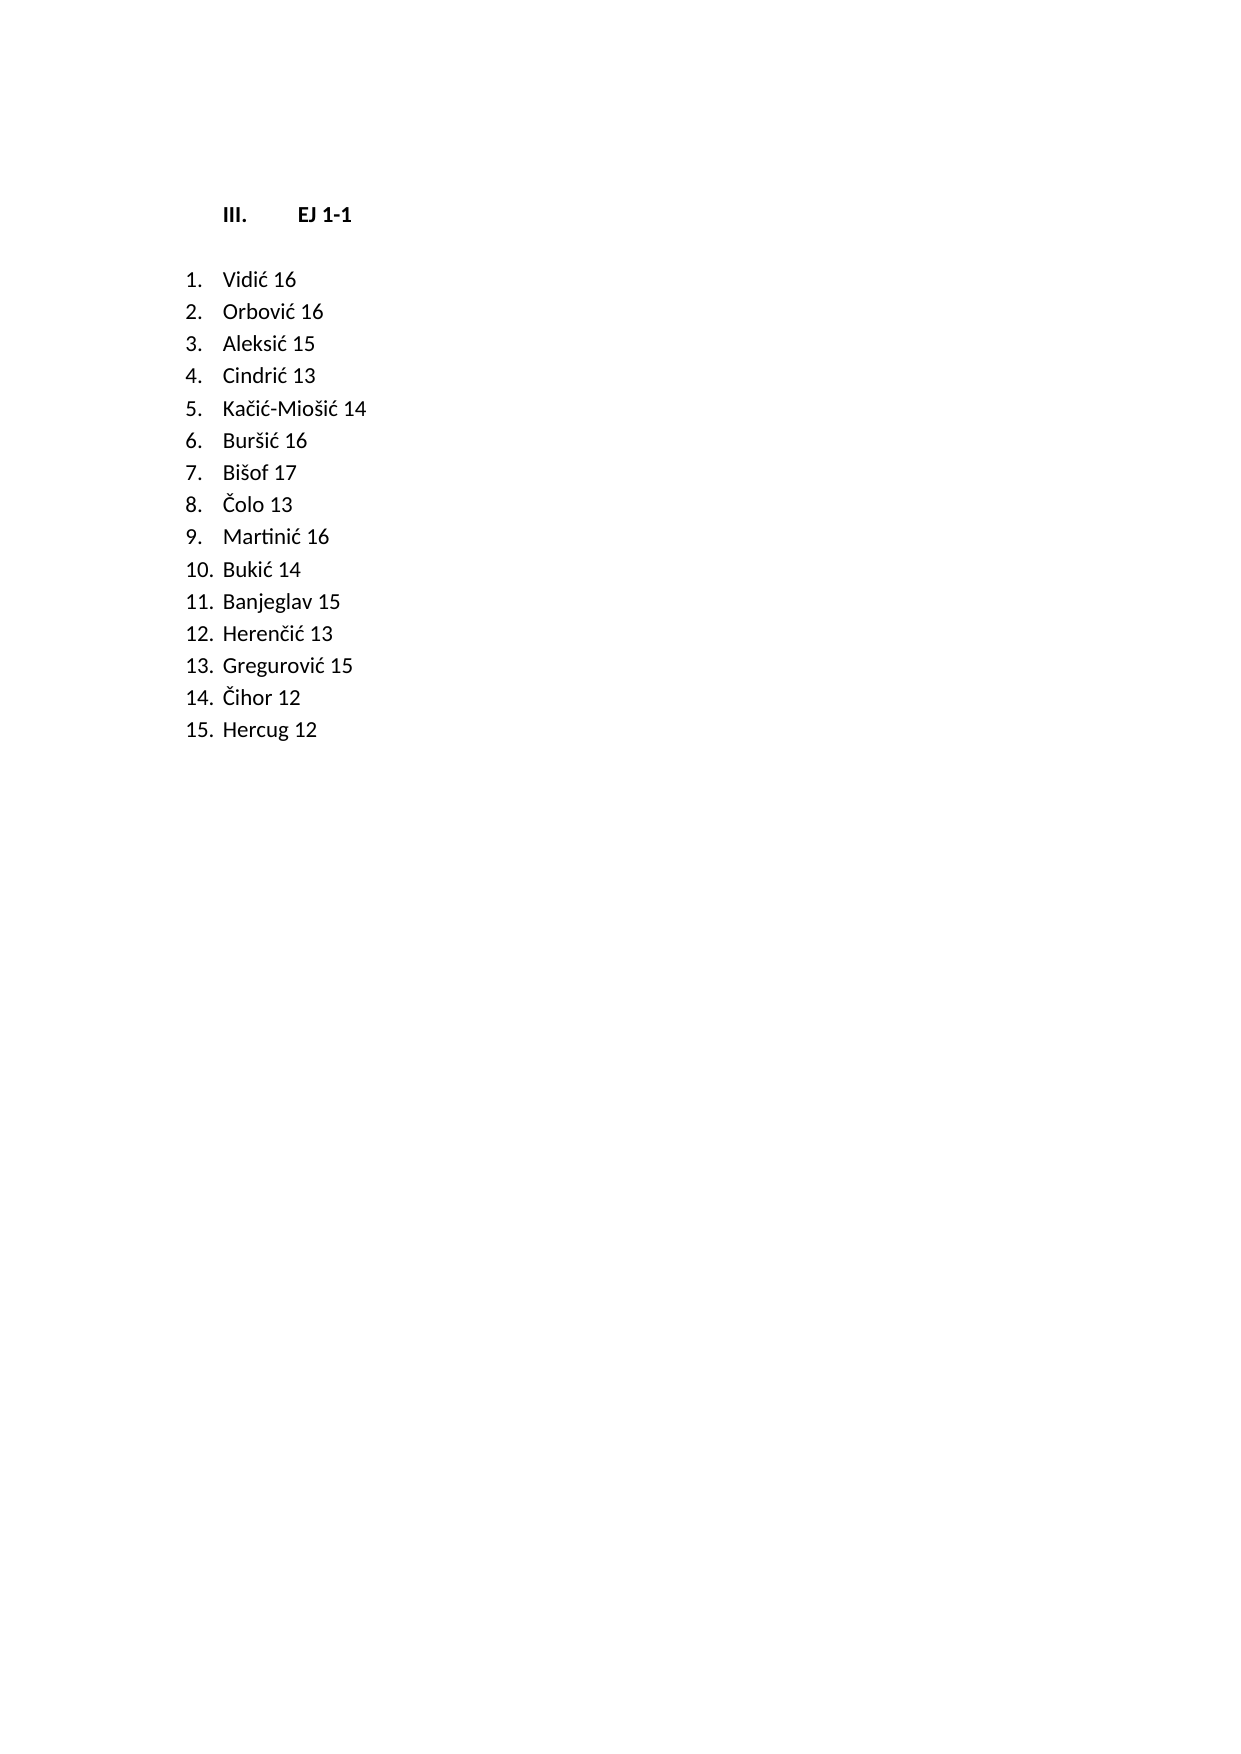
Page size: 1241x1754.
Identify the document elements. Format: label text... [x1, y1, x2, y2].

list Čolo 13 [185, 490, 1093, 518]
list Cindrić 13 [185, 362, 1093, 389]
list Aleksić 15 [185, 329, 1093, 357]
list Martinić 16 [185, 522, 1093, 551]
list Kačić-Miošić 14 [185, 394, 1093, 422]
list Vidić 16 [185, 265, 1093, 293]
list Banjeglav 15 [185, 587, 1093, 615]
list Orbović 16 [185, 297, 1093, 325]
list Čihor 12 [185, 683, 1093, 711]
list Herenčić 13 [185, 619, 1093, 647]
list Bukić 14 [185, 555, 1093, 583]
list Gregurović 15 [185, 651, 1093, 679]
list Bišof 17 [185, 458, 1093, 486]
list Hercug 12 [185, 716, 1093, 744]
list EJ 1-1 [223, 201, 1093, 229]
list Buršić 16 [185, 426, 1093, 454]
